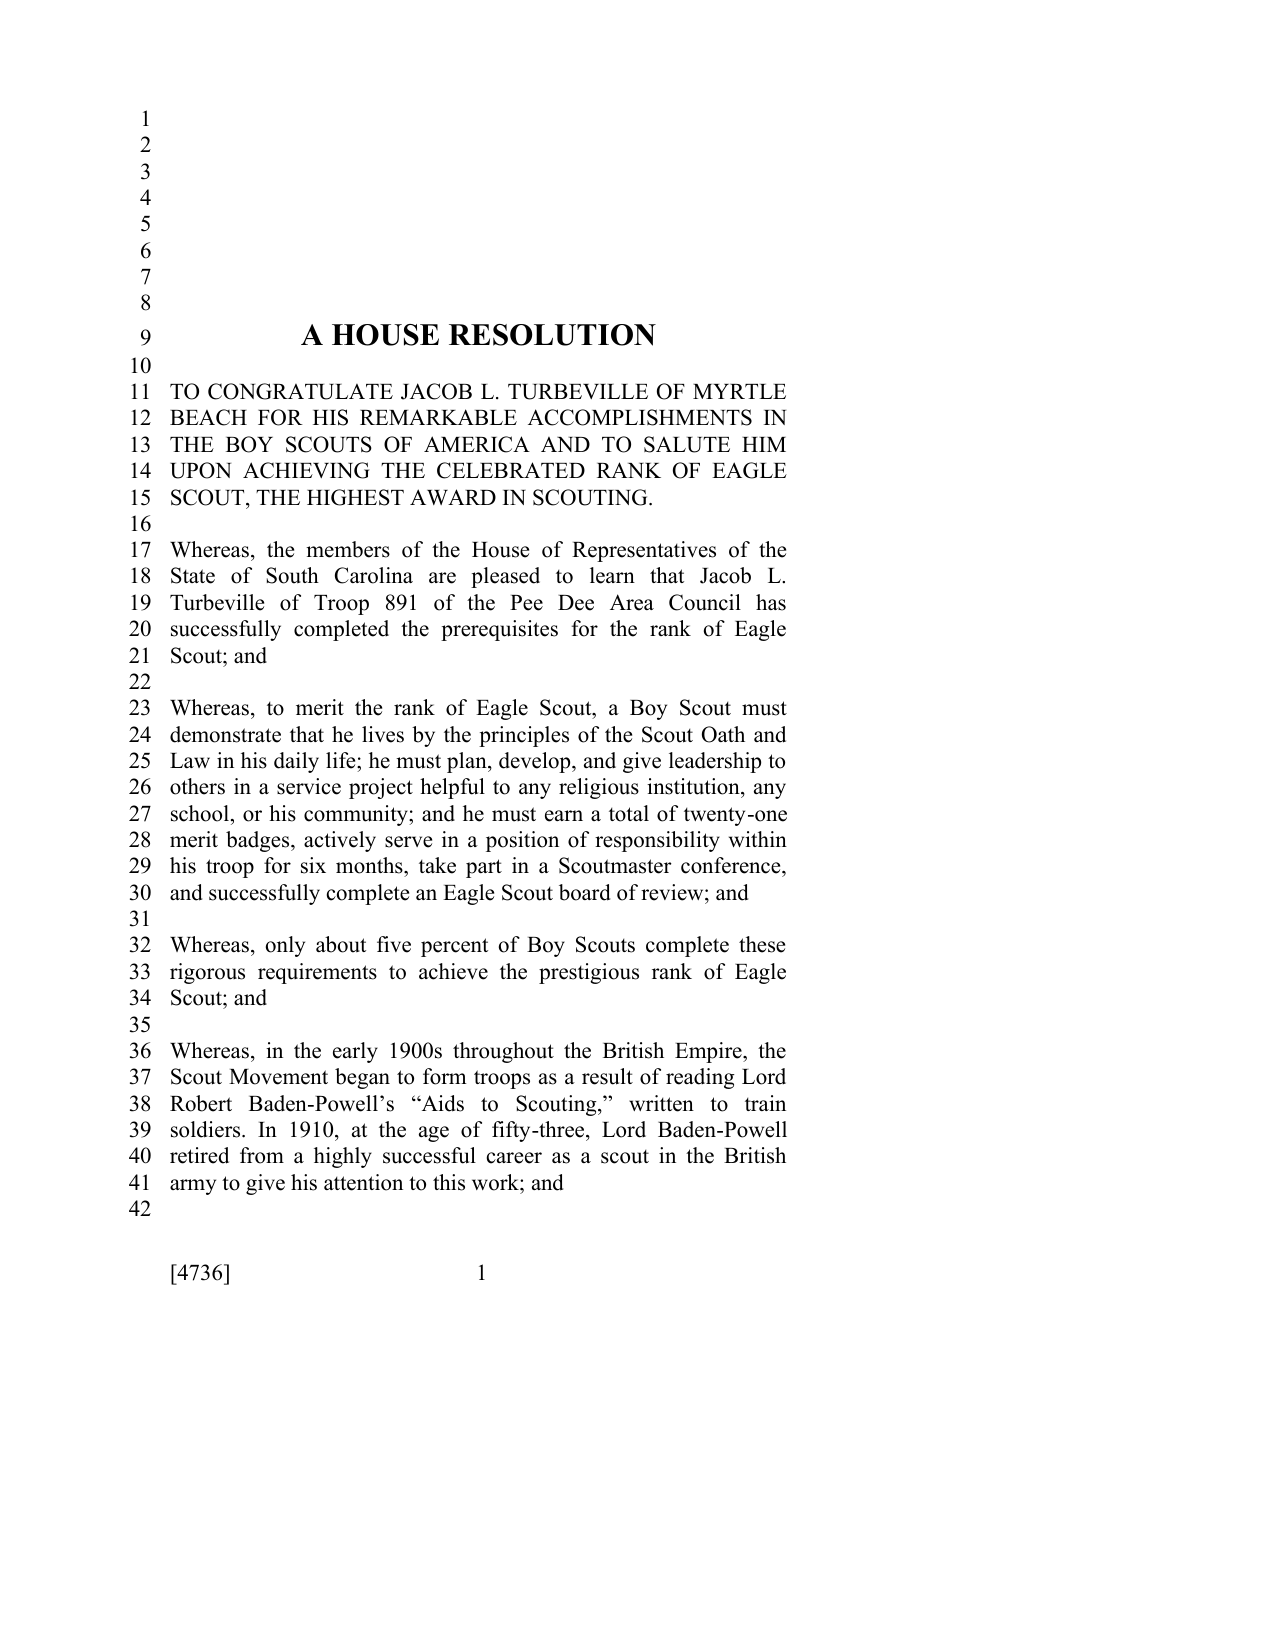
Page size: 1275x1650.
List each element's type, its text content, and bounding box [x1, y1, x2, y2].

text Whereas, the members of the House of Representatives of the State of South Carolina are pleased to learn that Jacob L. Turbeville of Troop 891 of the Pee Dee Area Council has successfully completed the prerequisites for the rank of Eagle Scout; and [169, 536, 787, 668]
text Whereas, to merit the rank of Eagle Scout, a Boy Scout must demonstrate that he lives by the principles of the Scout Oath and Law in his daily life; he must plan, develop, and give leadership to others in a service project helpful to any religious institution, any school, or his community; and he must earn a total of twenty-one merit badges, actively serve in a position of responsibility within his troop for six months, take part in a Scoutmaster conference, and successfully complete an Eagle Scout board of review; and [169, 694, 787, 905]
text A HOUSE RESOLUTION [169, 316, 787, 352]
text Whereas, in the early 1900s throughout the British Empire, the Scout Movement began to form troops as a result of reading Lord Robert Baden-Powell’s “Aids to Scouting,” written to train soldiers. In 1910, at the age of fifty-three, Lord Baden-Powell retired from a highly successful career as a scout in the British army to give his attention to this work; and [169, 1037, 787, 1195]
text Whereas, only about five percent of Boy Scouts complete these rigorous requirements to achieve the prestigious rank of Eagle Scout; and [169, 932, 787, 1011]
text TO CONGRATULATE JACOB L. TURBEVILLE OF MYRTLE BEACH FOR HIS REMARKABLE ACCOMPLISHMENTS IN THE BOY SCOUTS OF AMERICA AND TO SALUTE HIM UPON ACHIEVING THE CELEBRATED RANK OF EAGLE SCOUT, THE HIGHEST AWARD IN SCOUTING. [169, 378, 787, 510]
